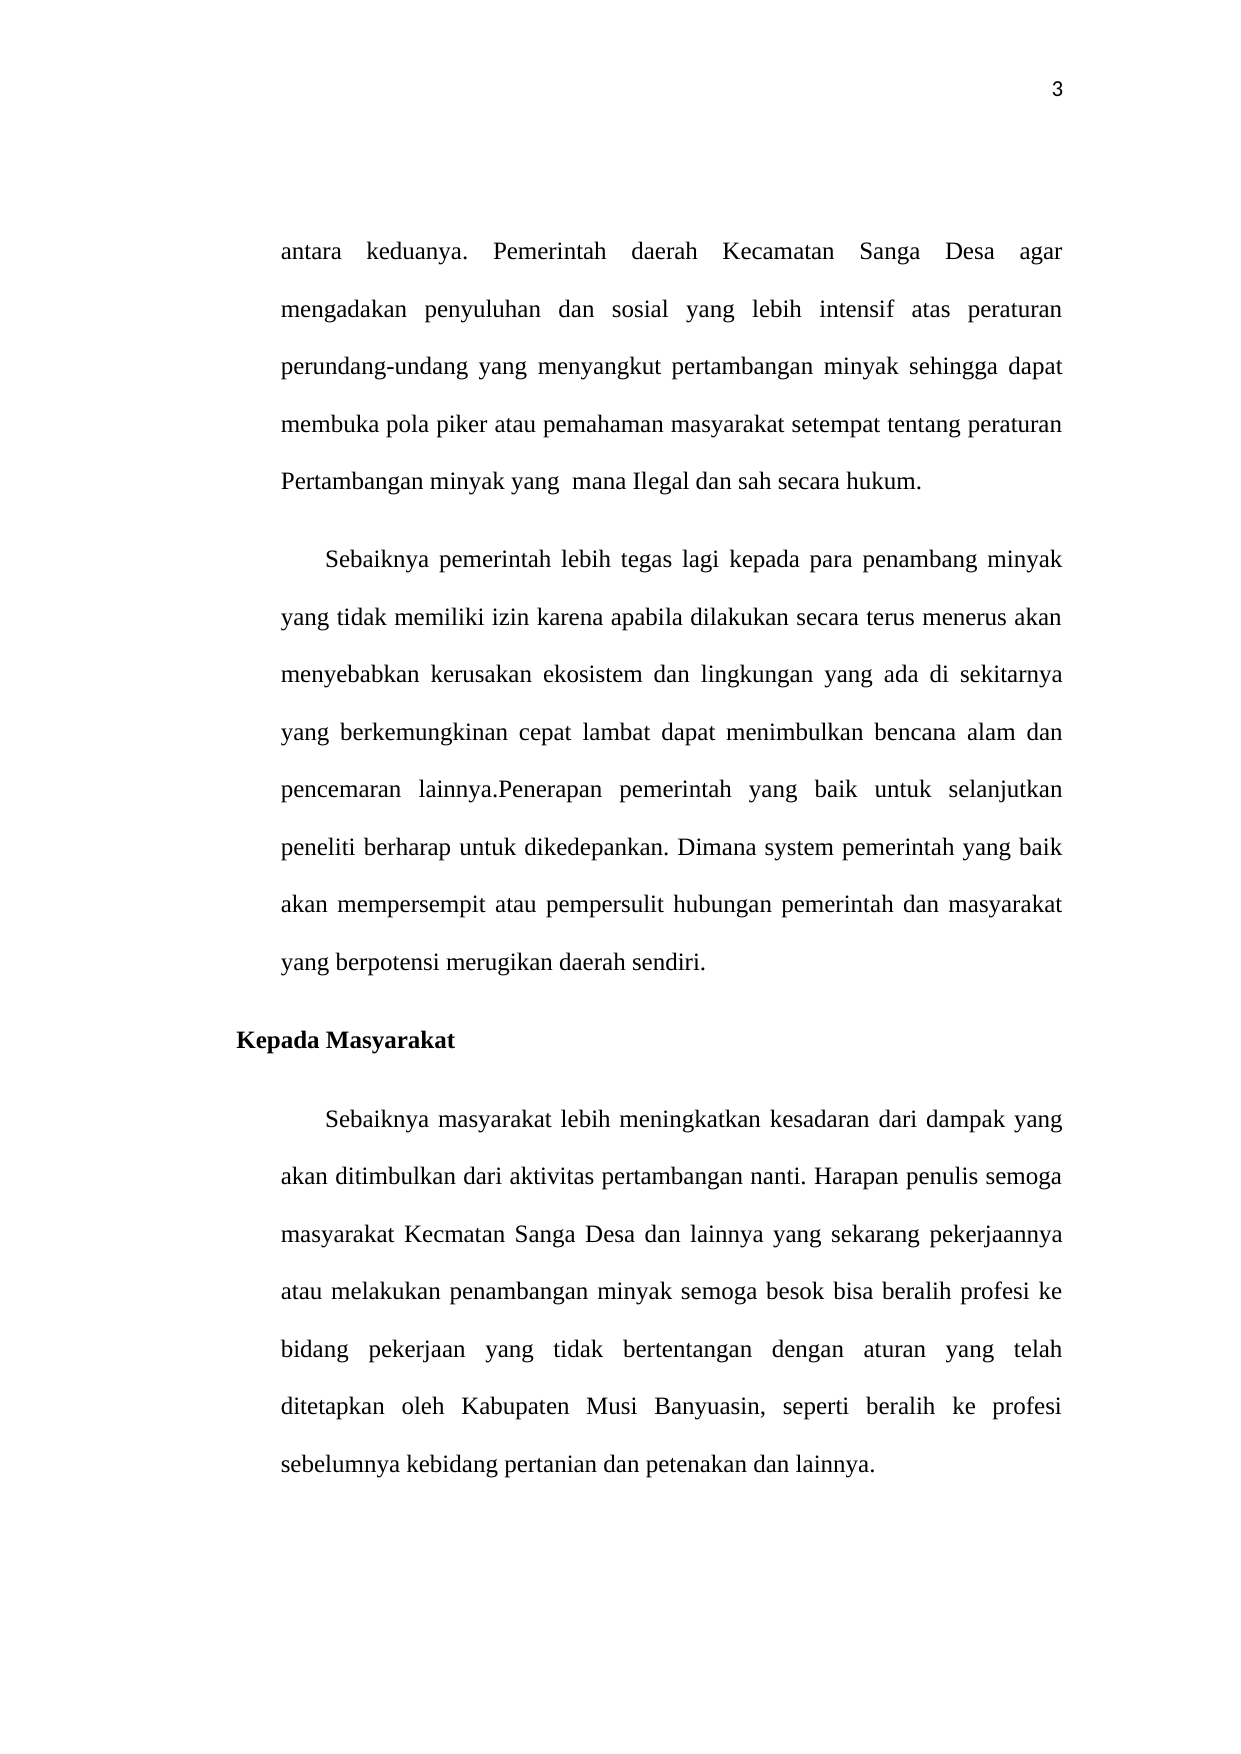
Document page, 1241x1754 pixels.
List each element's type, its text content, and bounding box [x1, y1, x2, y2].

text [281, 236, 1063, 495]
text Sebaiknya pemerintah lebih tegas lagi kepada para penambang minyak yang tidak memiliki izin karena apabila dilakukan secara terus menerus akan menyebabkan kerusakan ekosistem dan lingkungan yang ada di sekitarnya yang berkemungkinan cepat lambat dapat menimbulkan bencana alam dan pencemaran lainnya.Penerapan pemerintah yang baik untuk selanjutkan peneliti berharap untuk dikedepankan. Dimana system pemerintah yang baik akan mempersempit atau pempersulit hubungan pemerintah dan masyarakat yang berpotensi merugikan daerah sendiri. [281, 544, 1063, 976]
text Sebaiknya masyarakat lebih meningkatkan kesadaran dari dampak yang akan ditimbulkan dari aktivitas pertambangan nanti. Harapan penulis semoga masyarakat Kecmatan Sanga Desa dan lainnya yang sekarang pekerjaannya atau melakukan penambangan minyak semoga besok bisa beralih profesi ke bidang pekerjaan yang tidak bertentangan dengan aturan yang telah ditetapkan oleh Kabupaten Musi Banyuasin, seperti beralih ke profesi sebelumnya kebidang pertanian dan petenakan dan lainnya. [281, 1104, 1063, 1477]
text Kepada Masyarakat [236, 1025, 1063, 1054]
